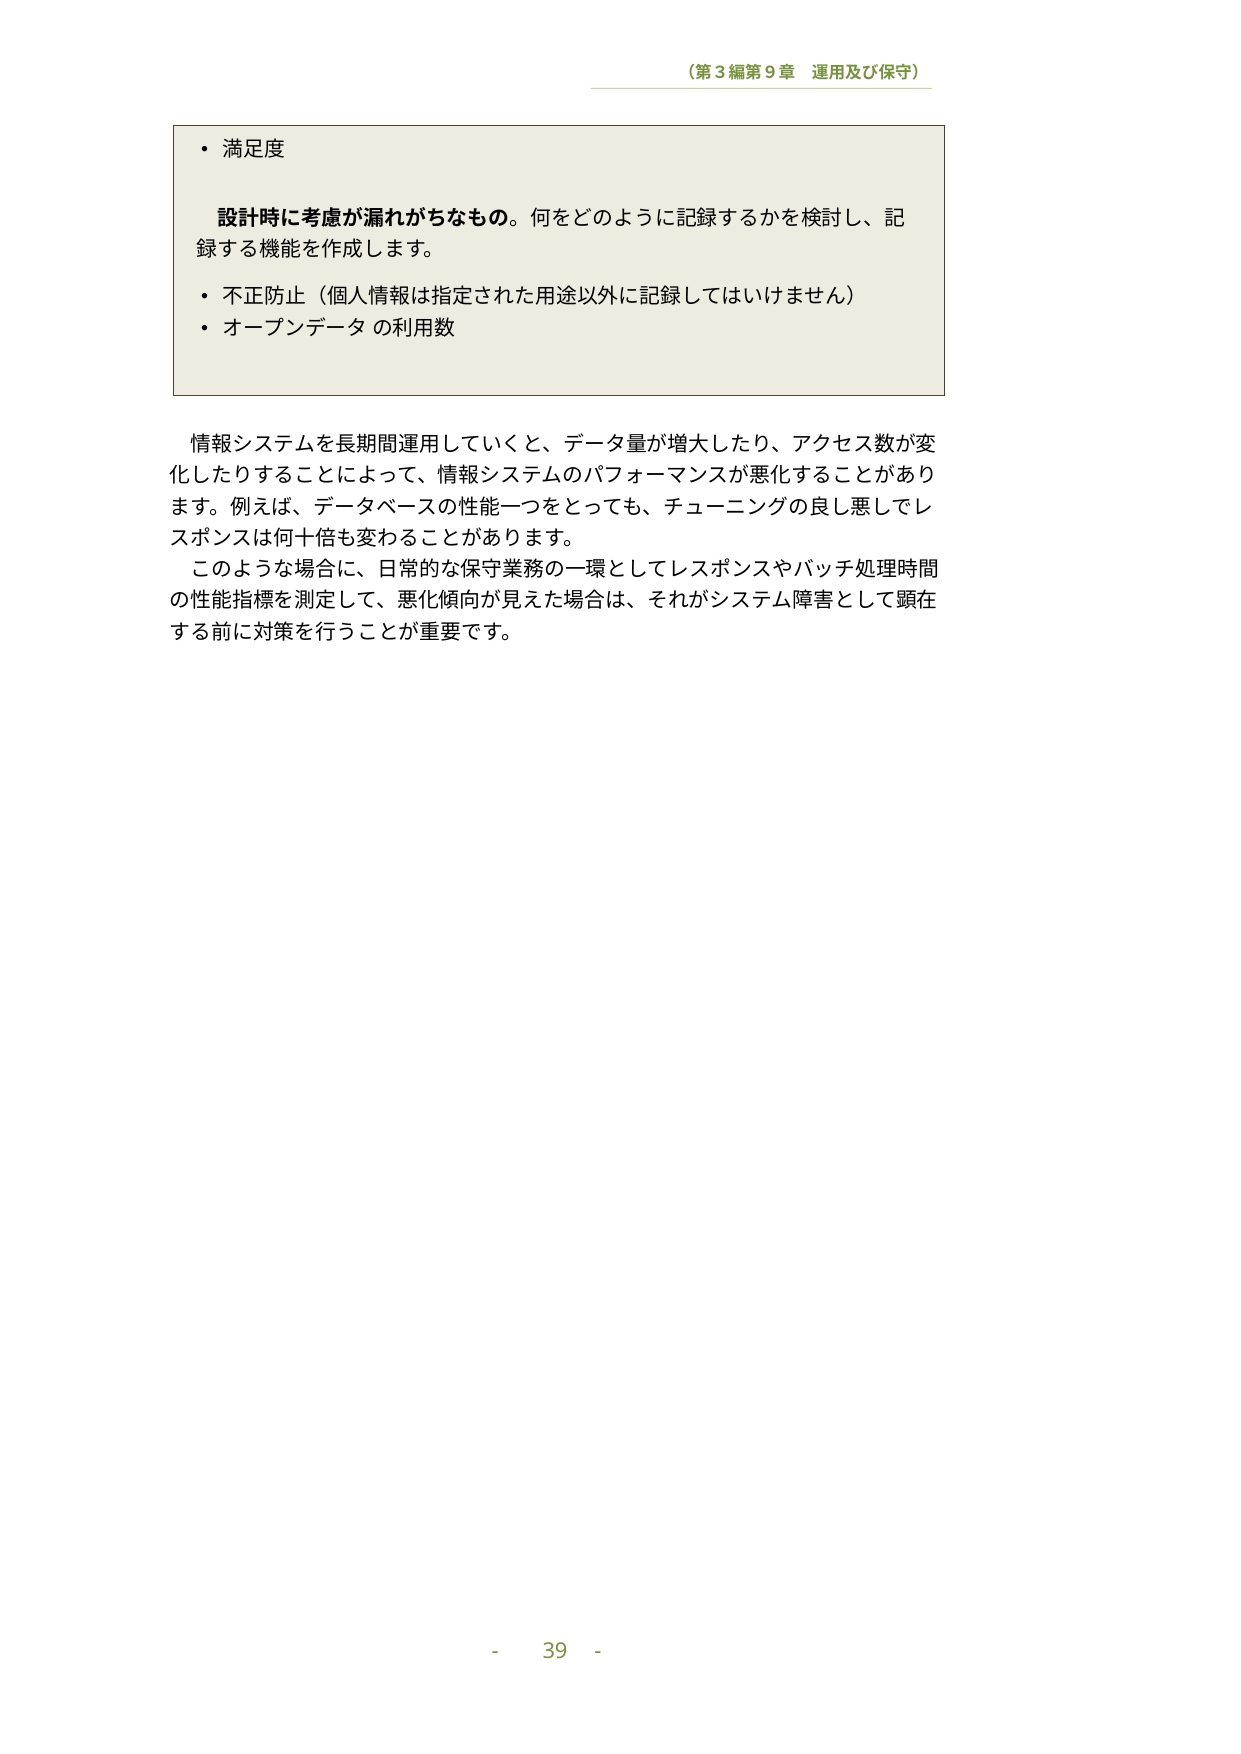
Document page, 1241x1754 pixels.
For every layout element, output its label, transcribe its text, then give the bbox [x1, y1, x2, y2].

text 情報システムを長期間運用していくと、データ量が増大したり、アクセス数が変化したりすることによって、情報システムのパフォーマンスが悪化することがあります。例えば、データベースの性能一つをとっても、チューニングの良し悪しでレスポンスは何十倍も変わることがあります。 [169, 427, 945, 552]
text このような場合に、日常的な保守業務の一環としてレスポンスやバッチ処理時間の性能指標を測定して、悪化傾向が見えた場合は、それがシステム障害として顕在する前に対策を行うことが重要です。 [169, 552, 945, 646]
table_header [174, 126, 944, 395]
